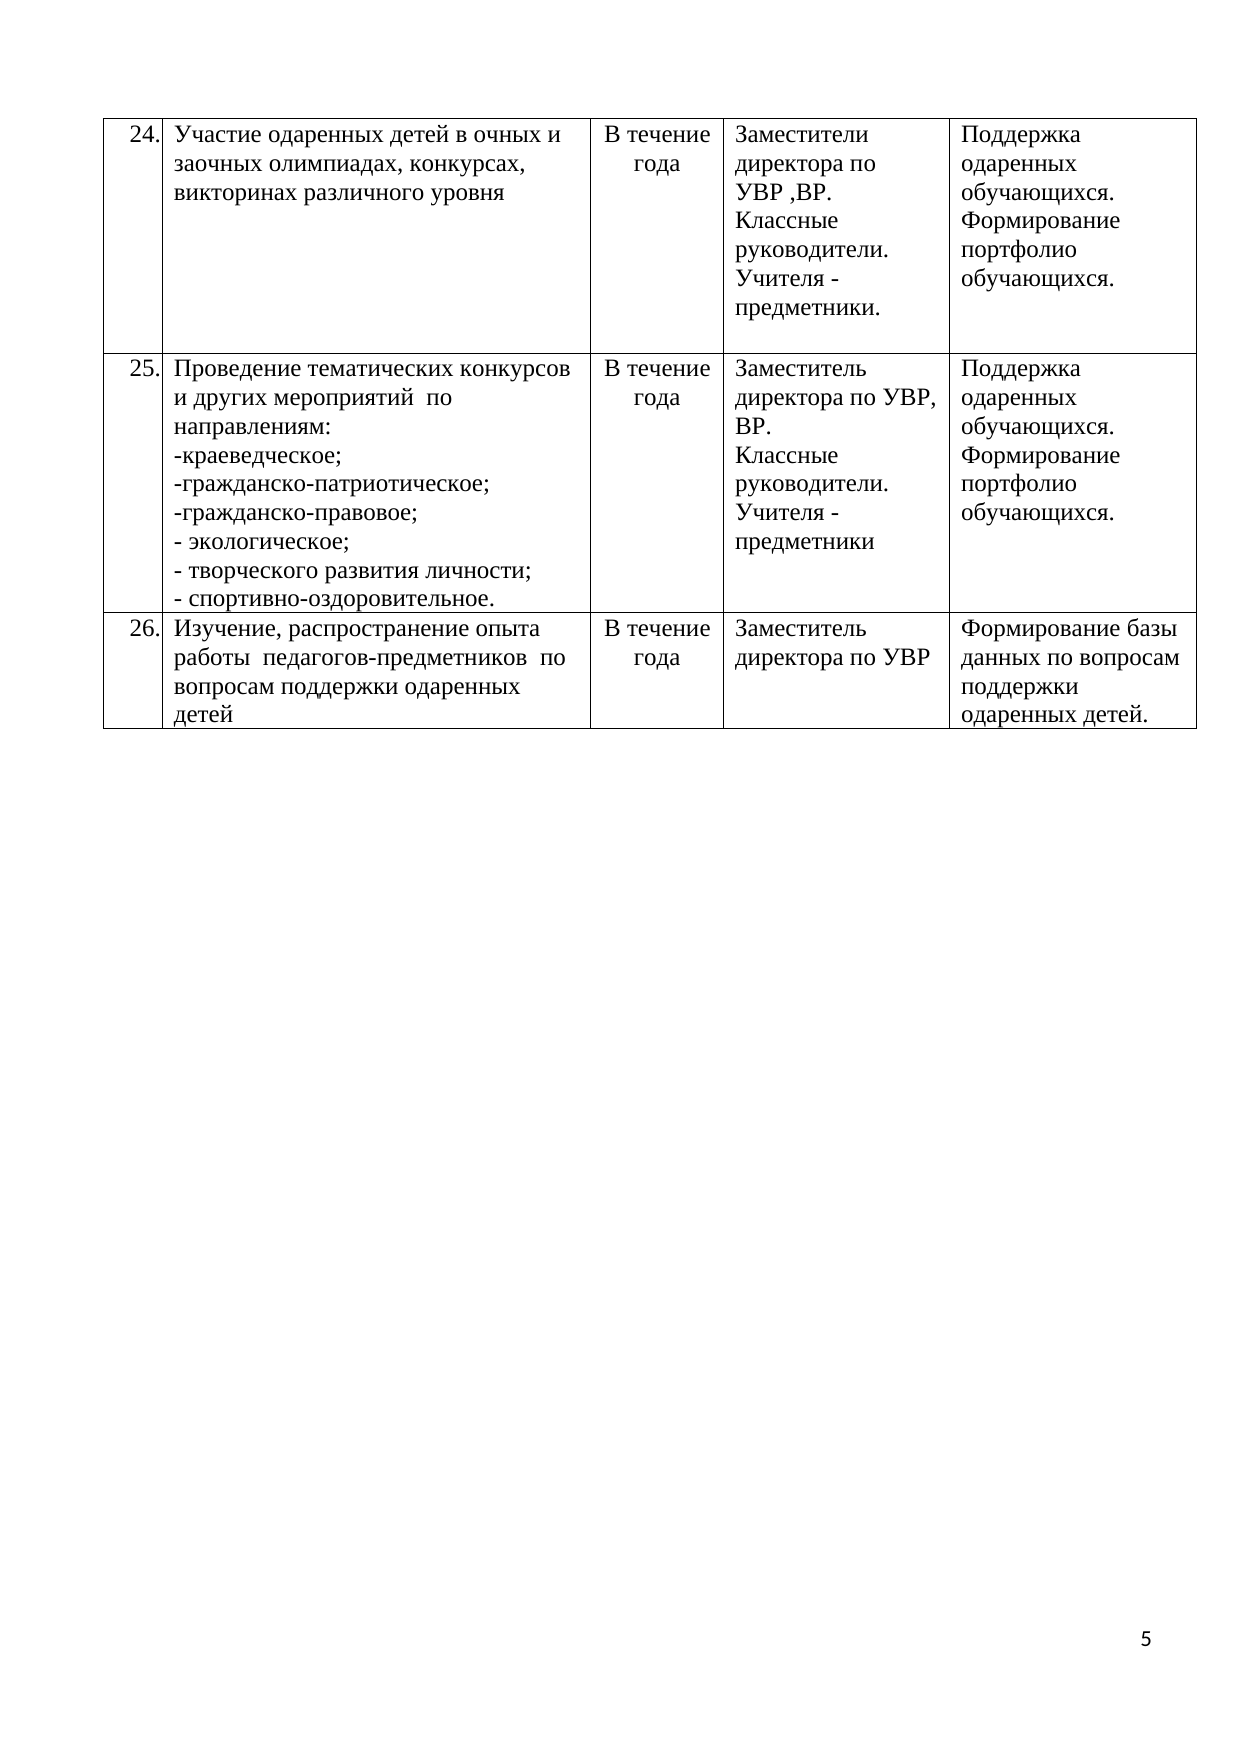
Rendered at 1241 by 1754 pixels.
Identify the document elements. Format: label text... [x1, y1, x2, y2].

table_cell Заместитель директора по УВР [724, 613, 949, 728]
table_cell Изучение, распространение опыта работы педагогов-предметников по вопросам поддержки одаренных детей [163, 613, 590, 728]
table_cell Формирование базы данных по вопросам поддержки одаренных детей. [950, 613, 1196, 728]
table_cell Заместитель директора по УВР, ВР. Классные руководители. Учителя -предметники [724, 354, 949, 612]
table_cell [104, 354, 162, 612]
table_cell В течение года [591, 119, 723, 352]
table_cell В течение года [591, 354, 723, 612]
table_cell В течение года [591, 613, 723, 728]
table_cell [104, 613, 162, 728]
table_cell Проведение тематических конкурсов и других мероприятий по направлениям: -краеведческое; -гражданско-патриотическое; -гражданско-правовое; - экологическое; - творческого развития личности; - спортивно-оздоровительное. [163, 354, 590, 612]
table_cell Поддержка одаренных обучающихся. Формирование портфолио обучающихся. [950, 354, 1196, 612]
table_cell Заместители директора по УВР ,ВР. Классные руководители. Учителя -предметники. [724, 119, 949, 352]
table_cell Участие одаренных детей в очных и заочных олимпиадах, конкурсах, викторинах различного уровня [163, 119, 590, 352]
table_cell [104, 119, 162, 352]
table_cell Поддержка одаренных обучающихся. Формирование портфолио обучающихся. [950, 119, 1196, 352]
